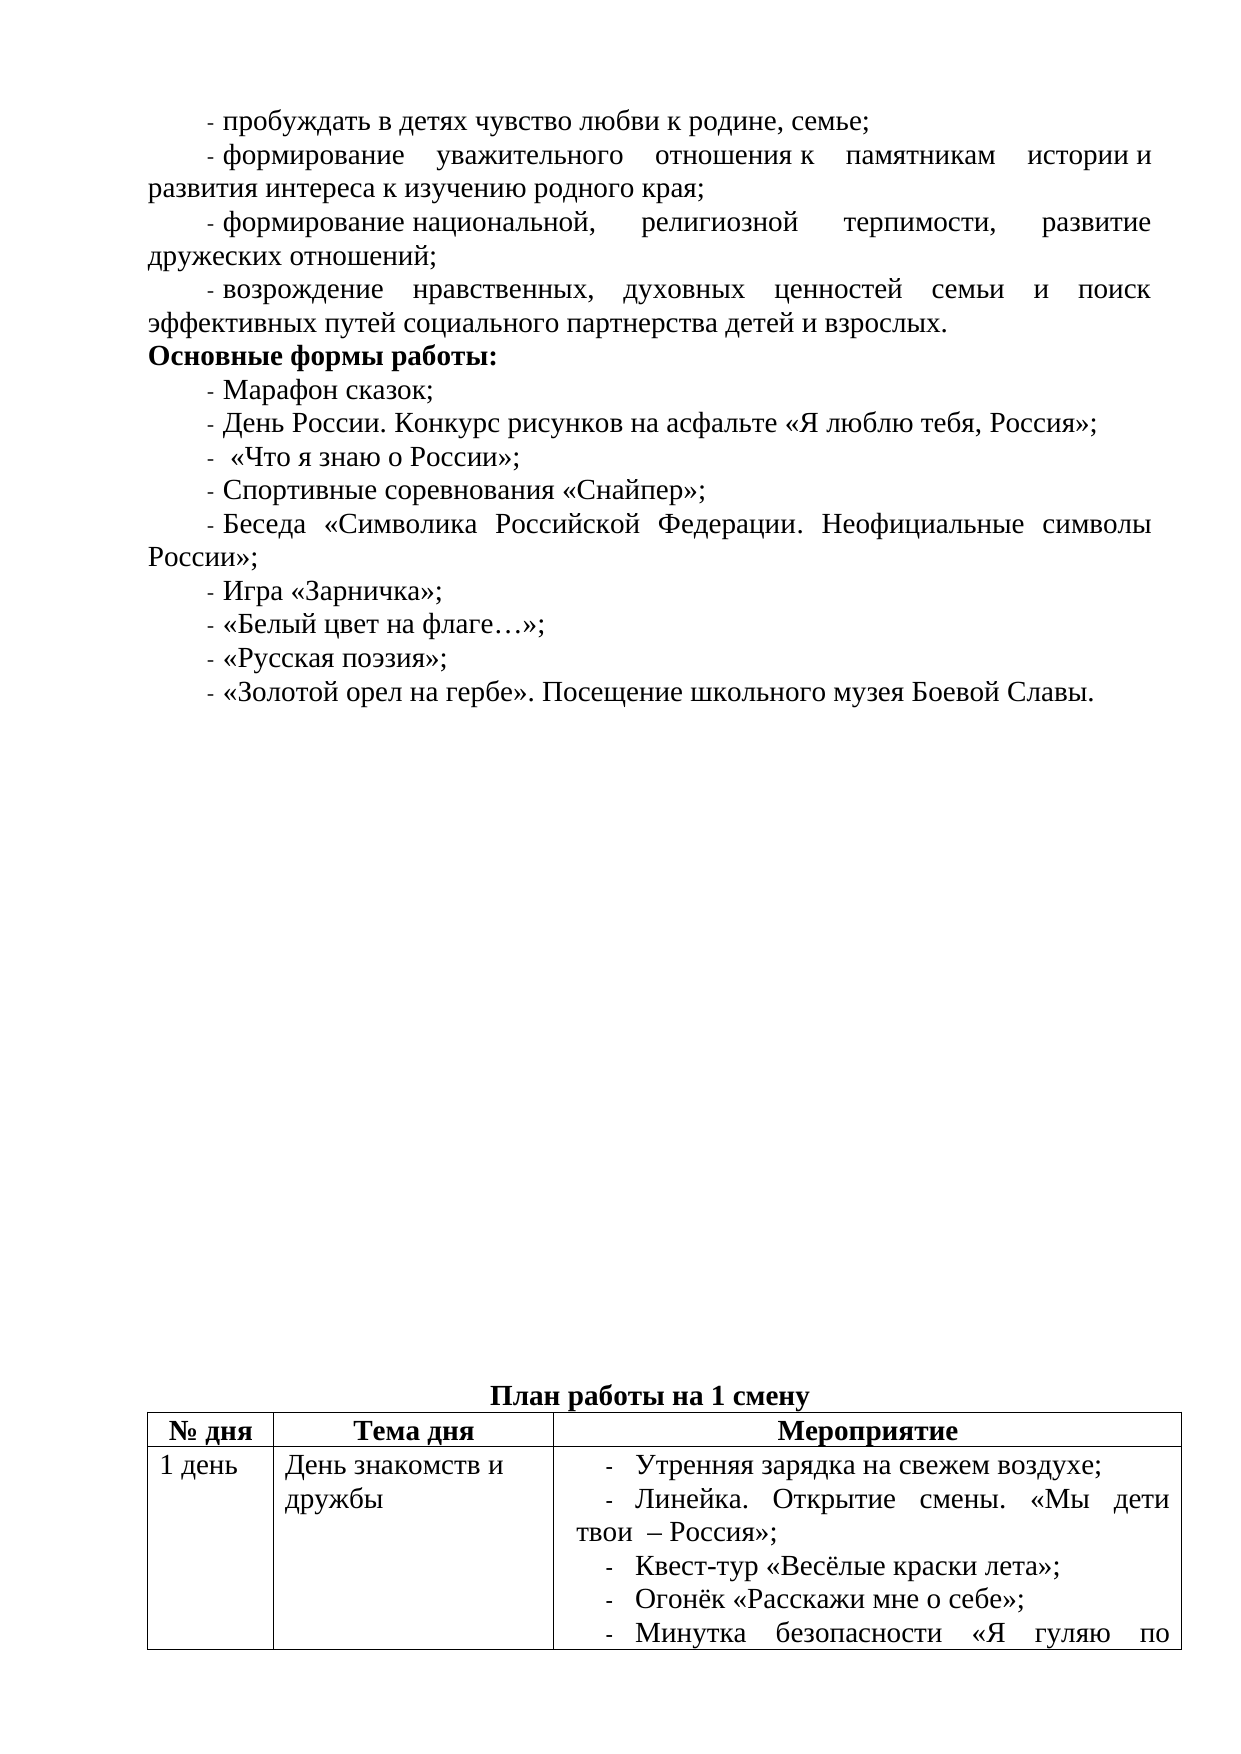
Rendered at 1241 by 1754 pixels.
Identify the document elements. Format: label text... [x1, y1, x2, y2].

table_header Мероприятие [554, 1413, 1181, 1446]
list «Белый цвет на флаге…»; [148, 607, 1152, 640]
list возрождение нравственных, духовных ценностей семьи и поиск эффективных путей социального партнерства детей и взрослых. [148, 271, 1152, 338]
list формирование национальной, религиозной терпимости, развитие дружеских отношений; [148, 204, 1152, 271]
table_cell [274, 1447, 553, 1648]
list Марафон сказок; [148, 372, 1152, 405]
list Игра «Зарничка»; [148, 573, 1152, 607]
list «Русская поэзия»; [148, 640, 1152, 674]
list пробуждать в детях чувство любви к родине, семье; [148, 103, 1152, 137]
table_header Тема дня [274, 1413, 553, 1446]
list «Золотой орел на гербе». Посещение школьного музея Боевой Славы. [148, 674, 1152, 707]
list формирование уважительного отношения к памятникам истории и развития интереса к изучению родного края; [148, 137, 1152, 204]
list «Что я знаю о России»; [148, 439, 1152, 472]
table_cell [554, 1447, 1181, 1648]
list Спортивные соревнования «Снайпер»; [148, 472, 1152, 506]
table_header № дня [148, 1413, 273, 1446]
list Беседа «Символика Российской Федерации. Неофициальные символы России»; [148, 506, 1152, 573]
text План работы на 1 смену [148, 1378, 1152, 1412]
list День России. Конкурс рисунков на асфальте «Я люблю тебя, Россия»; [148, 405, 1152, 439]
text Основные формы работы: [148, 338, 1152, 372]
table_cell 1 день [148, 1447, 273, 1648]
